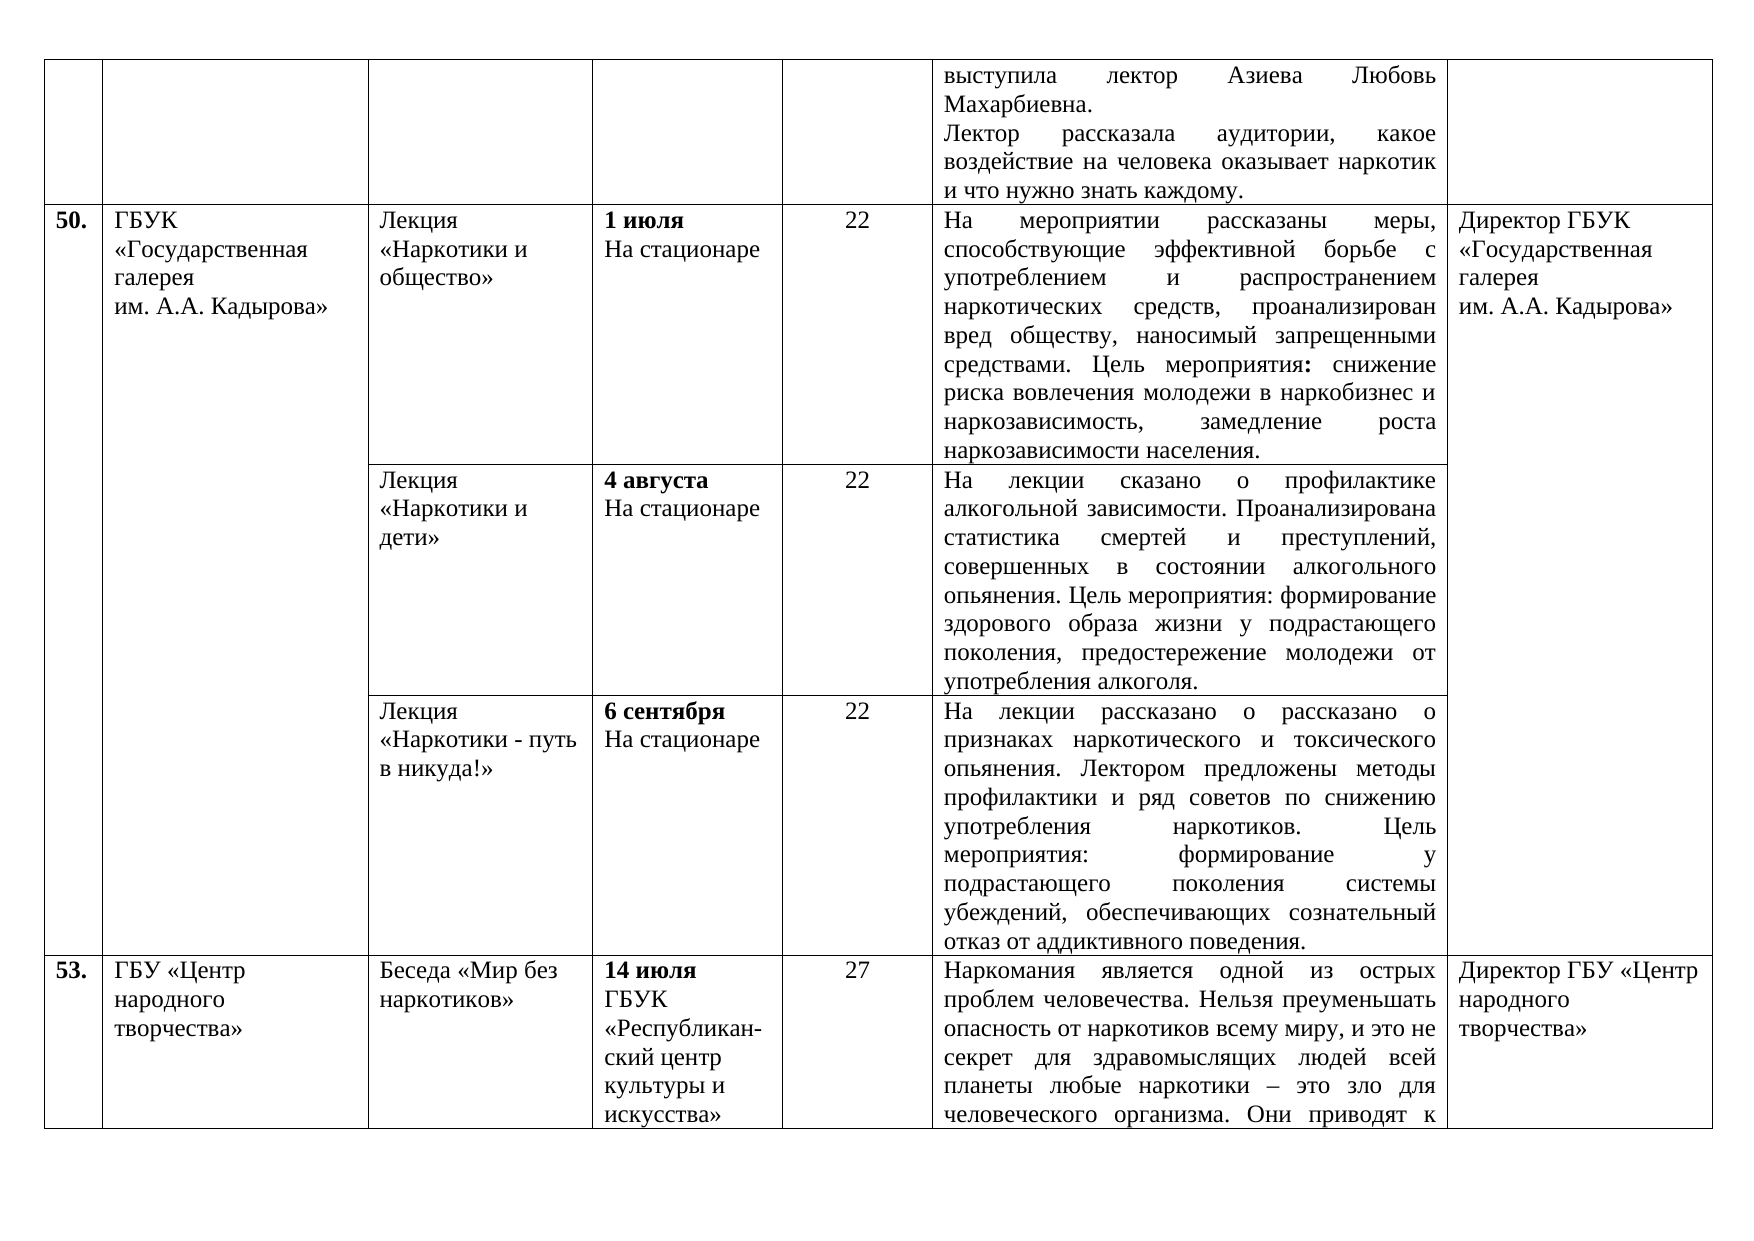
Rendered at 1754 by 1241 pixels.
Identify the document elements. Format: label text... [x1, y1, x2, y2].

table_cell На мероприятии рассказаны меры, способствующие эффективной борьбе с употреблением и распространением наркотических средств, проанализирован вред обществу, наносимый запрещенными средствами. Цель мероприятия: снижение риска вовлечения молодежи в наркобизнес и наркозависимость, замедление роста наркозависимости населения. [933, 205, 1447, 464]
table_cell 6 сентября На стационаре [593, 696, 782, 954]
table_cell 22 [783, 205, 932, 464]
table_cell ГБУК «Государственная галерея им. А.А. Кадырова» [103, 205, 368, 954]
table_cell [103, 956, 368, 1128]
table_cell 25 [783, 60, 932, 204]
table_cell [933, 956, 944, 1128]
table_cell Лекция «Наркотики и общество» [369, 205, 592, 464]
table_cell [933, 60, 1447, 204]
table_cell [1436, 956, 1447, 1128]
table_cell 1 июля На стационаре [593, 205, 782, 464]
table_cell Лекция «Наркотики - путь в никуда!» [369, 696, 592, 954]
table_cell 22 [783, 696, 932, 954]
table_cell [45, 205, 102, 954]
table_cell [45, 956, 102, 1128]
table_cell На лекции рассказано о рассказано о признаках наркотического и токсического опьянения. Лектором предложены методы профилактики и ряд советов по снижению употребления наркотиков. Цель мероприятия: формирование у подрастающего поколения системы убеждений, обеспечивающих сознательный отказ от аддиктивного поведения. [933, 696, 1447, 954]
table_cell На лекции сказано о профилактике алкогольной зависимости. Проанализирована статистика смертей и преступлений, совершенных в состоянии алкогольного опьянения. Цель мероприятия: формирование здорового образа жизни у подрастающего поколения, предостережение молодежи от употребления алкоголя. [933, 465, 1447, 695]
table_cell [593, 60, 782, 204]
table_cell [369, 956, 592, 1128]
table_cell 27 [783, 956, 932, 1128]
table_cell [593, 956, 782, 1128]
table_cell Лекция «Наркотики и дети» [369, 465, 592, 695]
table_cell Директор ГБУК «Государственная галерея им. А.А. Кадырова» [1448, 205, 1712, 954]
table_cell 4 августа На стационаре [593, 465, 782, 695]
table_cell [369, 60, 592, 204]
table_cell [1448, 956, 1712, 1128]
table_cell 22 [783, 465, 932, 695]
